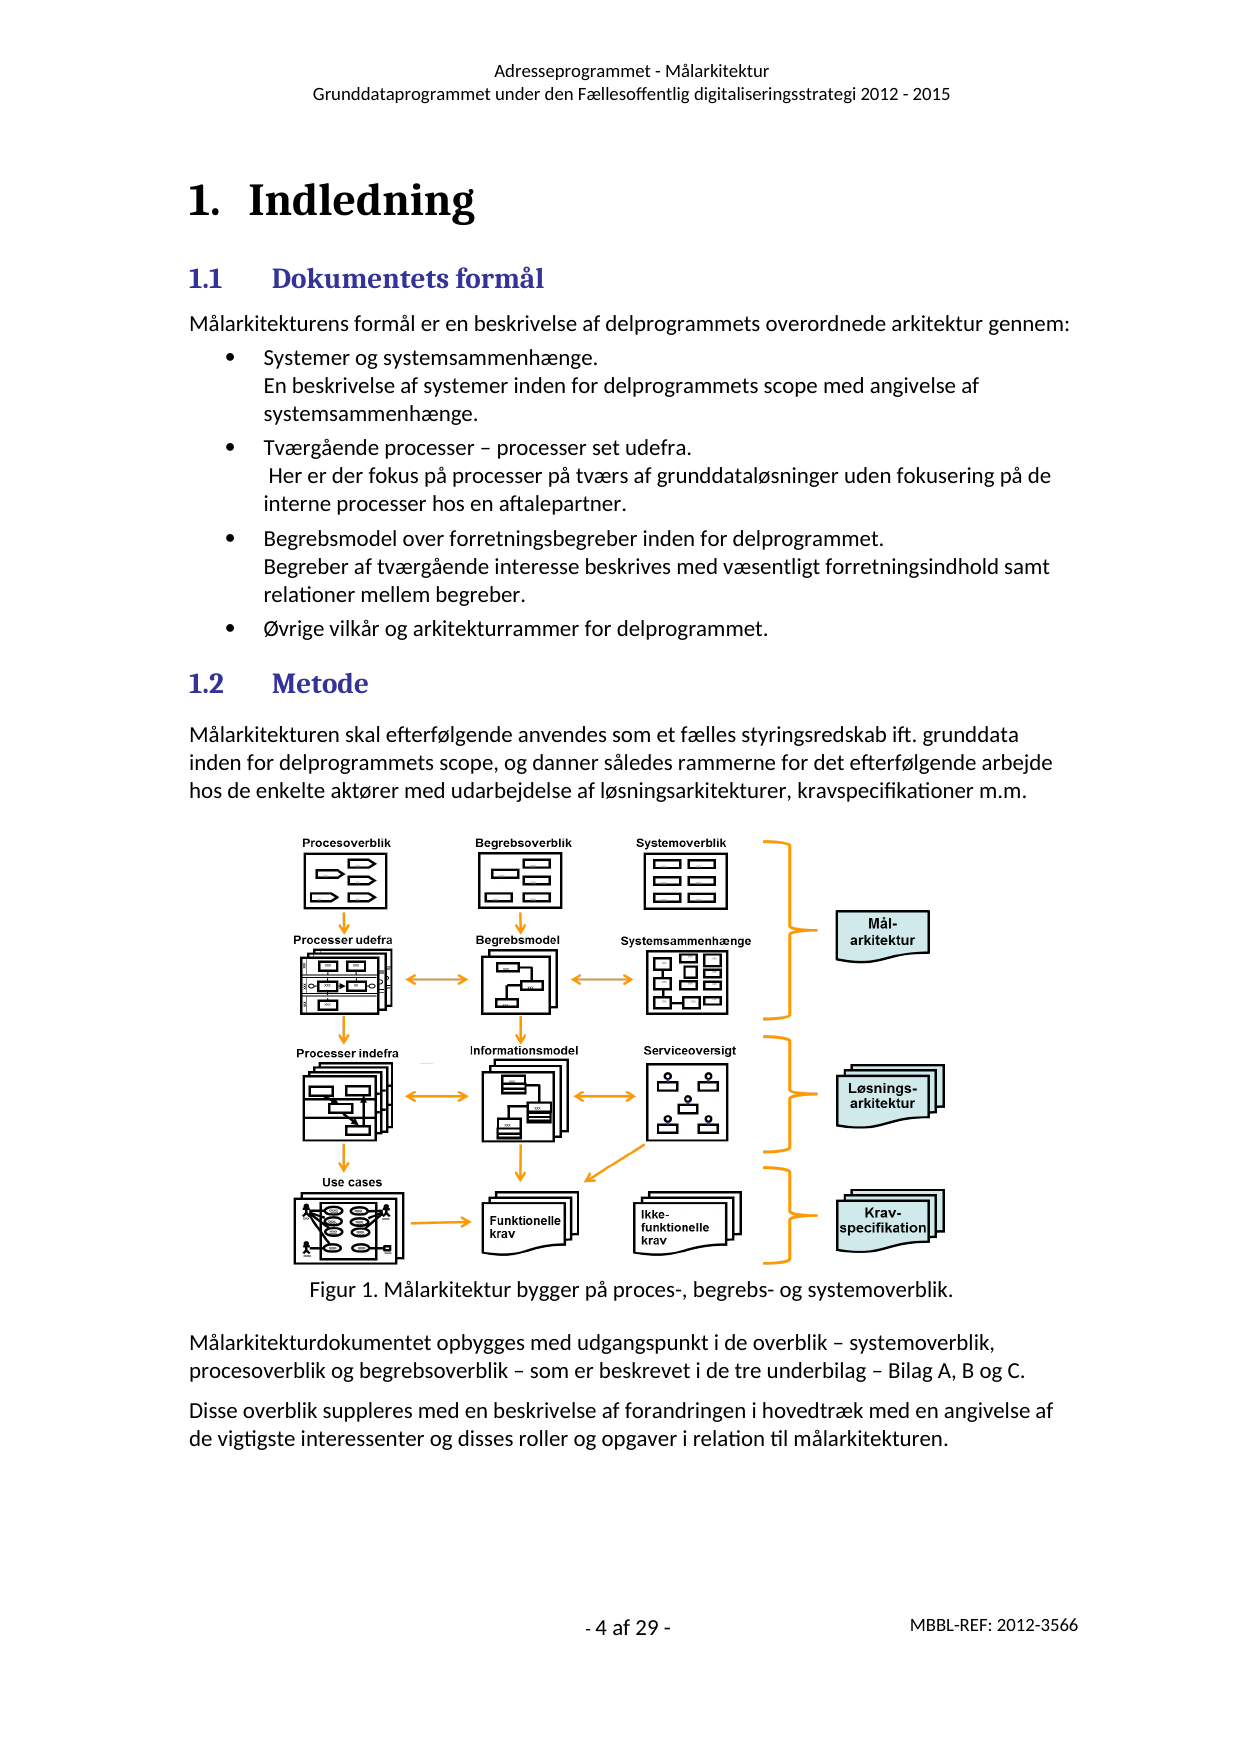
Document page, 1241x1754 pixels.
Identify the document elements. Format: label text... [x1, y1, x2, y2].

text Figur 1. Målarkitektur bygger på proces-, begrebs- og systemoverblik. [189, 1275, 1075, 1303]
text Målarkitekturdokumentet opbygges med udgangspunkt i de overblik – systemoverblik, procesoverblik og begrebsoverblik – som er beskrevet i de tre underbilag – Bilag A, B og C. [189, 1328, 1075, 1384]
subtitle Indledning [189, 174, 1075, 227]
list Begrebsmodel over forretningsbegreber inden for delprogrammet. Begreber af tværgående interesse beskrives med væsentligt forretningsindhold samt relationer mellem begreber. [226, 524, 1075, 608]
text Målarkitekturen skal efterfølgende anvendes som et fælles styringsredskab ift. grunddata inden for delprogrammets scope, og danner således rammerne for det efterfølgende arbejde hos de enkelte aktører med udarbejdelse af løsningsarkitekturer, kravspecifikationer m.m. [189, 720, 1075, 804]
list Øvrige vilkår og arkitekturrammer for delprogrammet. [226, 614, 1075, 642]
list Systemer og systemsammenhænge. En beskrivelse af systemer inden for delprogrammets scope med angivelse af systemsammenhænge. [226, 343, 1075, 427]
text Målarkitekturens formål er en beskrivelse af delprogrammets overordnede arkitektur gennem: [189, 309, 1075, 337]
subtitle Dokumentets formål [189, 262, 1075, 296]
picture [285, 832, 979, 1276]
text Disse overblik suppleres med en beskrivelse af forandringen i hovedtræk med en angivelse af de vigtigste interessenter og disses roller og opgaver i relation til målarkitekturen. [189, 1397, 1075, 1453]
subtitle Metode [189, 667, 1075, 701]
list Tværgående processer – processer set udefra. Her er der fokus på processer på tværs af grunddataløsninger uden fokusering på de interne processer hos en aftalepartner. [226, 433, 1075, 518]
